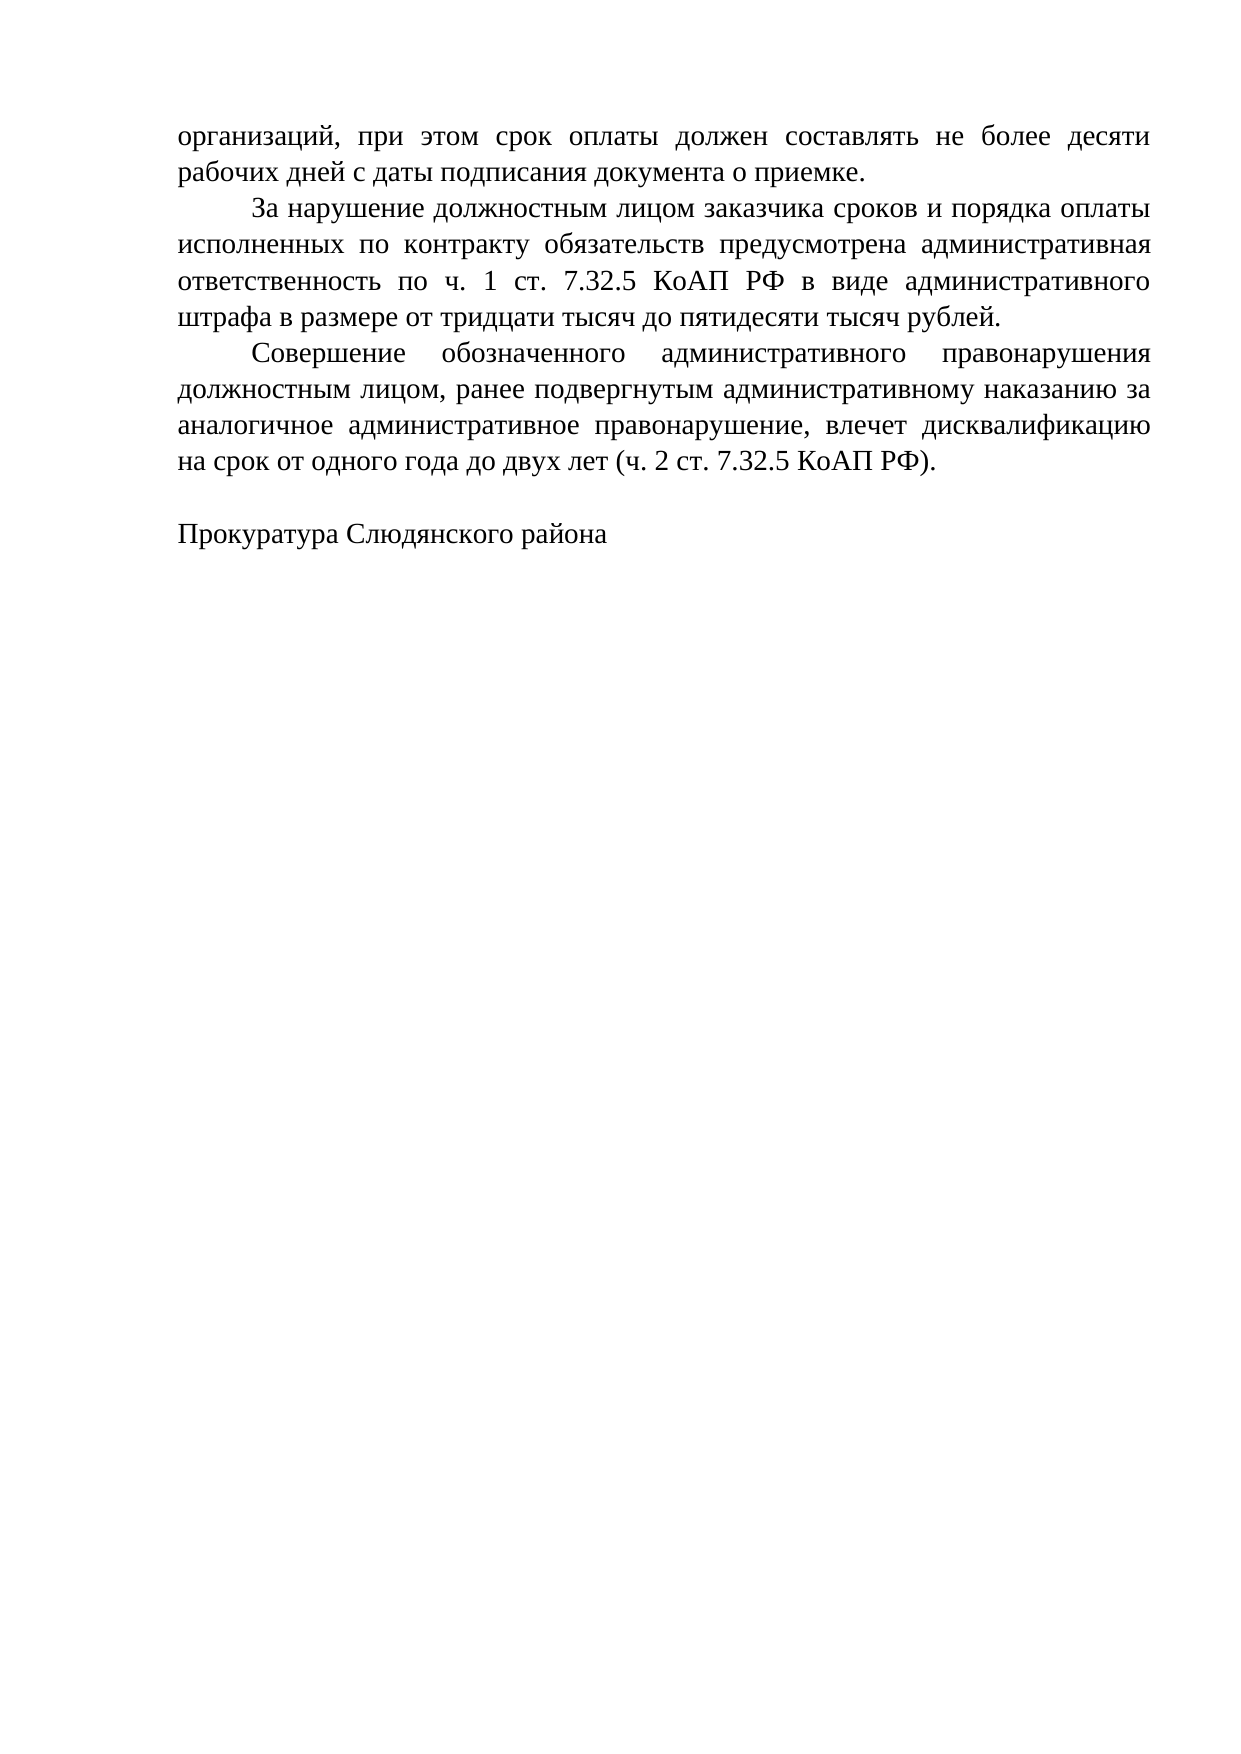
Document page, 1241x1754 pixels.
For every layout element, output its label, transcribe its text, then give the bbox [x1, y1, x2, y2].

text Прокуратура Слюдянского района [177, 516, 1152, 549]
text Совершение обозначенного административного правонарушения должностным лицом, ранее подвергнутым административному наказанию за аналогичное административное правонарушение, влечет дисквалификацию на срок от одного года до двух лет (ч. 2 ст. 7.32.5 КоАП РФ). [177, 335, 1152, 477]
text За нарушение должностным лицом заказчика сроков и порядка оплаты исполненных по контракту обязательств предусмотрена административная ответственность по ч. 1 ст. 7.32.5 КоАП РФ в виде административного штрафа в размере от тридцати тысяч до пятидесяти тысяч рублей. [177, 190, 1152, 332]
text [177, 118, 1152, 188]
